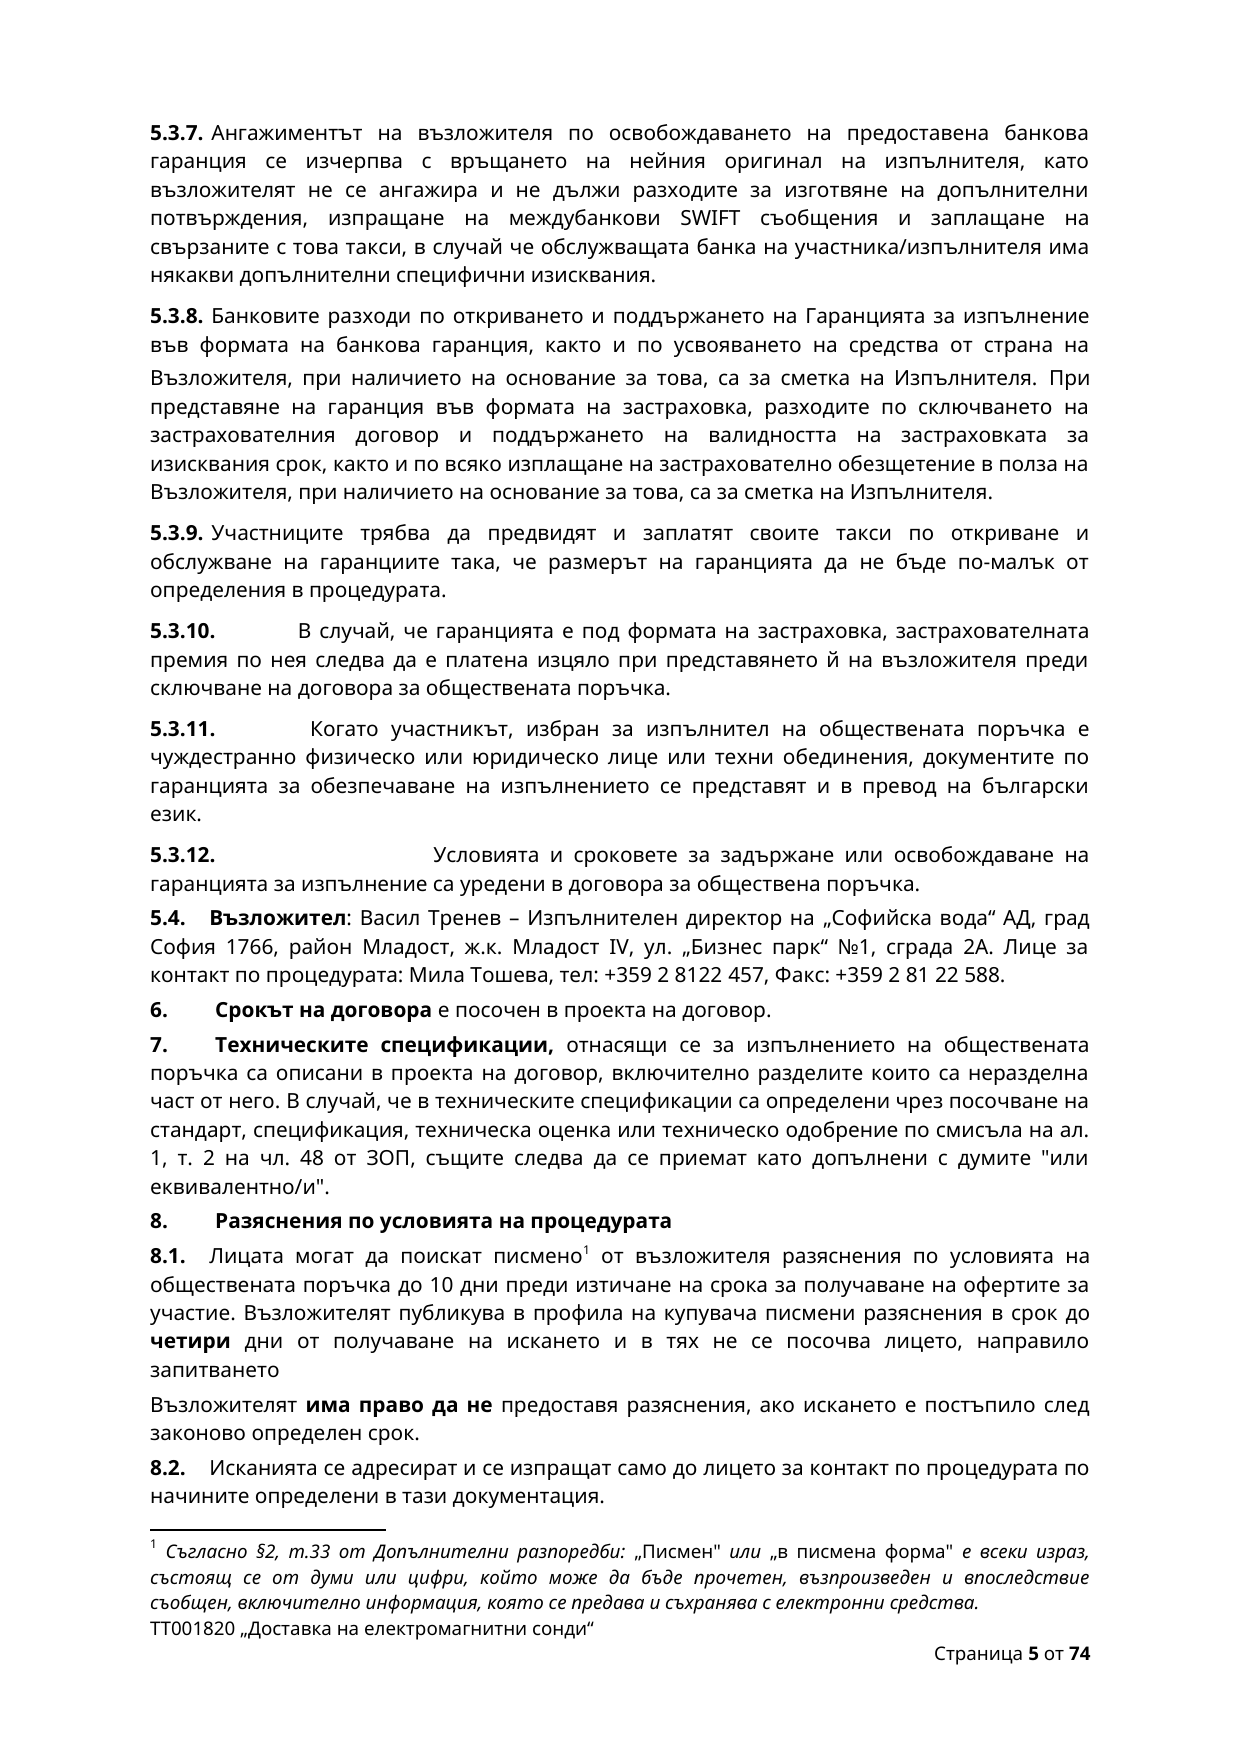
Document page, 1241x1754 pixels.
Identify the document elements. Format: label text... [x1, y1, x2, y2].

list Техническите спецификации, отнасящи се за изпълнението на обществената поръчка са описани в проекта на договор, включително разделите които са неразделна част от него. В случай, че в техническите спецификации са определени чрез посочване на стандарт, спецификация, техническа оценка или техническо одобрение по смисъла на ал. 1, т. 2 на чл. 48 от ЗОП, същите следва да се приемат като допълнени с думите "или еквивалентно/и". [150, 1030, 1090, 1200]
list Разяснения по условията на процедурата [150, 1207, 1090, 1235]
list Условията и сроковете за задържане или освобождаване на гаранцията за изпълнение са уредени в договора за обществена поръчка. [150, 840, 1090, 897]
list Банковите разходи по откриването и поддържането на Гаранцията за изпълнение във формата на банкова гаранция, както и по усвояването на средства от страна на Възложителя, при наличието на основание за това, са за сметка на Изпълнителя. При представяне на гаранция във формата на застраховка, разходите по сключването на застрахователния договор и поддържането на валидността на застраховката за изисквания срок, както и по всяко изплащане на застрахователно обезщетение в полза на Възложителя, при наличието на основание за това, са за сметка на Изпълнителя. [150, 301, 1090, 506]
list Ангажиментът на възложителя по освобождаването на предоставена банкова гаранция се изчерпва с връщането на нейния оригинал на изпълнителя, като възложителят не се ангажира и не дължи разходите за изготвяне на допълнителни потвърждения, изпращане на междубанкови SWIFT съобщения и заплащане на свързаните с това такси, в случай че обслужващата банка на участника/изпълнителя има някакви допълнителни специфични изисквания. [150, 118, 1090, 289]
list Лицата могат да поискат писмено от възложителя разяснения по условията на обществената поръчка до 10 дни преди изтичане на срока за получаване на офертите за участие. Възложителят публикува в профила на купувача писмени разяснения в срок до четири дни от получаване на искането и в тях не се посочва лицето, направило запитването [150, 1241, 1090, 1383]
list Възложител: Васил Тренев – Изпълнителен директор на „Софийска вода“ АД, град София 1766, район Младост, ж.к. Младост ІV, ул. „Бизнес парк“ №1, сграда 2А. Лице за контакт по процедурата: Мила Тошева, тел: +359 2 8122 457, Факс: +359 2 81 22 588. [150, 903, 1090, 989]
list Когато участникът, избран за изпълнител на обществената поръчка е чуждестранно физическо или юридическо лице или техни обединения, документите по гаранцията за обезпечаване на изпълнението се представят и в превод на български език. [150, 714, 1090, 828]
list Участниците трябва да предвидят и заплатят своите такси по откриване и обслужване на гаранциите така, че размерът на гаранцията да не бъде по-малък от определения в процедурата. [150, 518, 1090, 604]
list Срокът на договора е посочен в проекта на договор. [150, 995, 1090, 1023]
text Възложителят има право да не предоставя разяснения, ако искането е постъпило след законово определен срок. [150, 1390, 1090, 1447]
list Исканията се адресират и се изпращат само до лицето за контакт по процедурата по начините определени в тази документация. [150, 1453, 1090, 1510]
list В случай, че гаранцията е под формата на застраховка, застрахователната премия по нея следва да е платена изцяло при представянето й на възложителя преди сключване на договора за обществената поръчка. [150, 616, 1090, 702]
